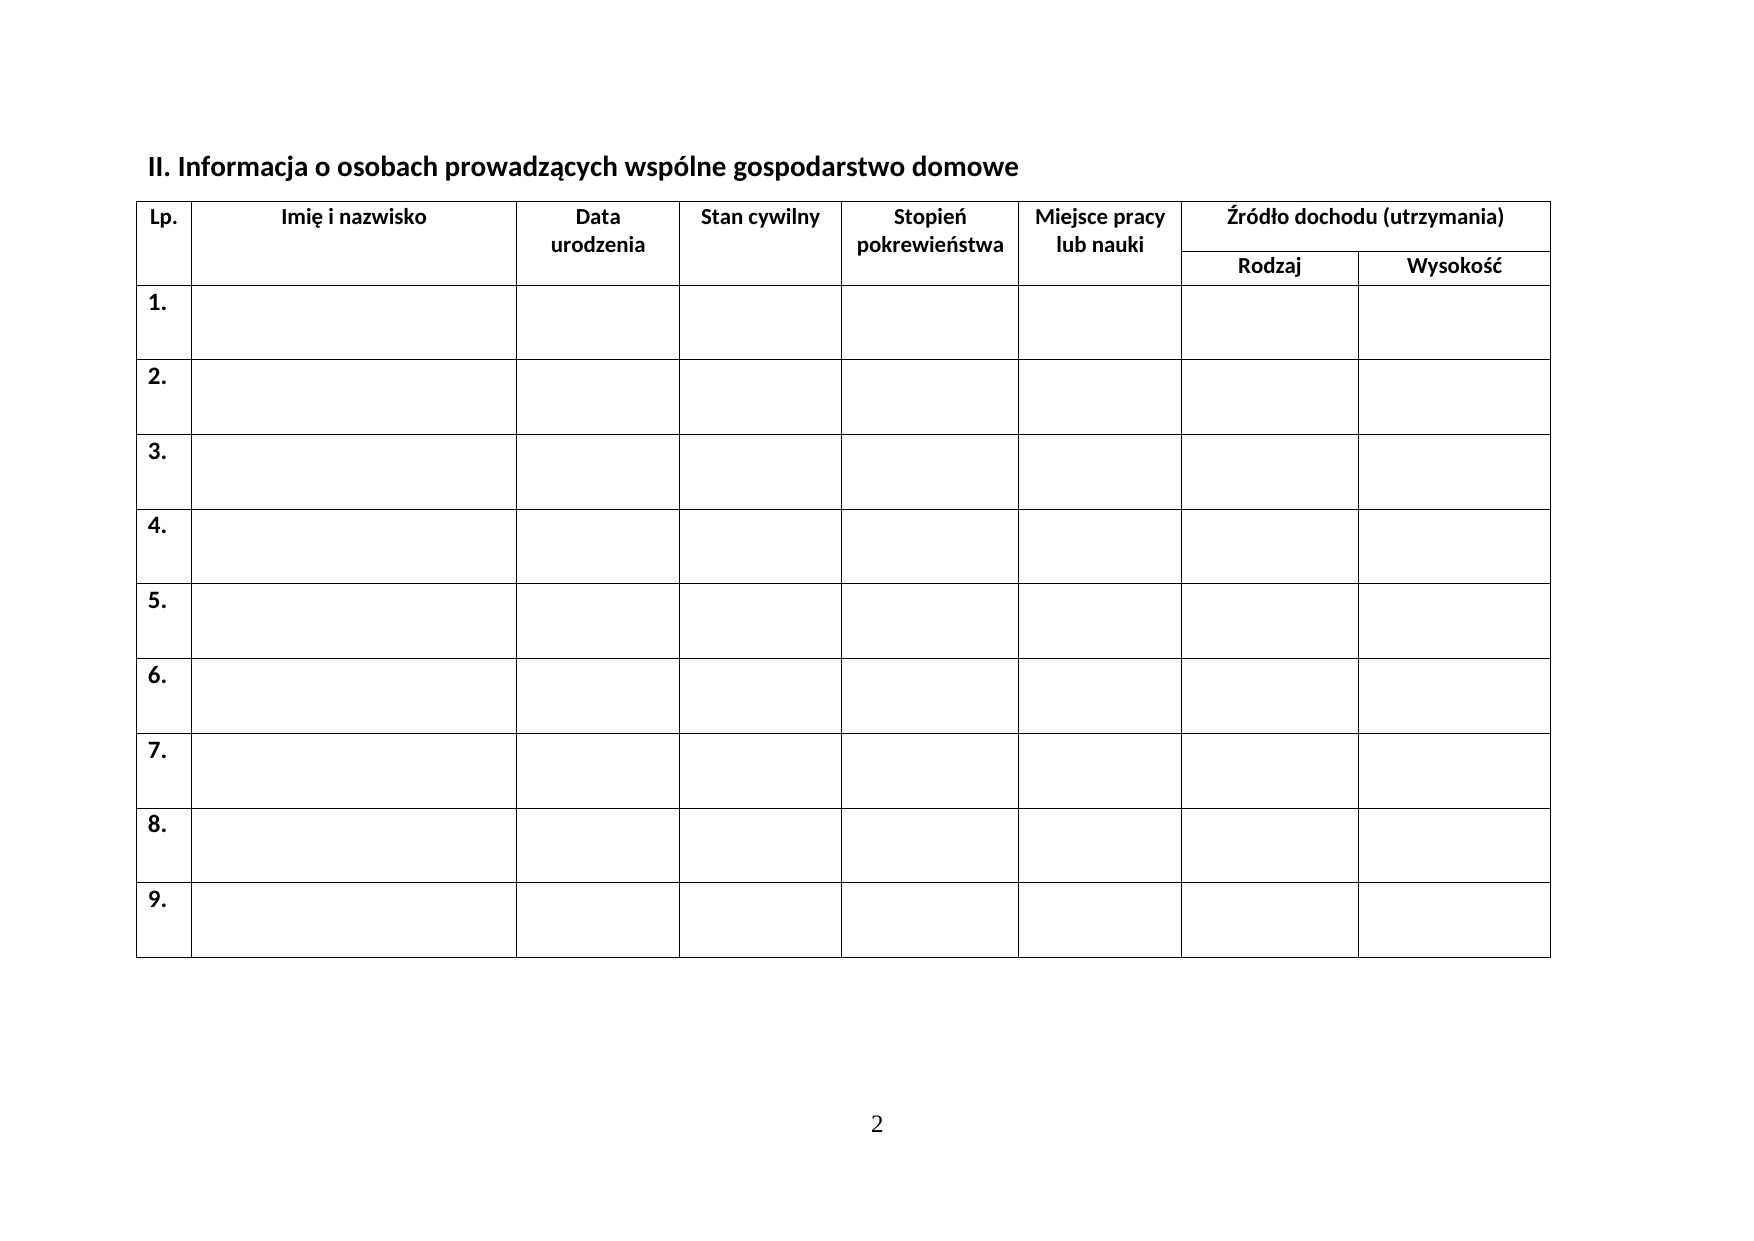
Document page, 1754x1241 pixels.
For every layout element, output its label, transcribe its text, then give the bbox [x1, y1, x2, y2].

table_cell [192, 510, 516, 583]
table_cell [192, 584, 516, 658]
table_cell [192, 883, 516, 957]
table_cell [1182, 584, 1358, 658]
table_cell [680, 510, 841, 583]
table_cell [842, 435, 1018, 509]
table_cell [1359, 286, 1550, 359]
table_cell [1019, 510, 1181, 583]
table_cell [517, 584, 679, 658]
table_cell [192, 360, 516, 434]
table_cell [1019, 883, 1181, 957]
table_cell [517, 809, 679, 882]
table_cell Rodzaj [1182, 252, 1358, 284]
table_cell [1019, 435, 1181, 509]
table_cell [1019, 360, 1181, 434]
table_cell [842, 659, 1018, 733]
table_cell [1019, 734, 1181, 807]
table_cell [192, 734, 516, 807]
table_header Miejsce pracy lub nauki [1019, 202, 1181, 284]
table_cell [517, 883, 679, 957]
table_cell [1019, 659, 1181, 733]
table_cell [1019, 286, 1181, 359]
table_cell [1182, 360, 1358, 434]
table_header Lp. [137, 202, 191, 284]
table_cell [1182, 734, 1358, 807]
table_cell 1. [137, 286, 191, 359]
table_cell [192, 435, 516, 509]
table_cell [517, 510, 679, 583]
table_cell 9. [137, 883, 191, 957]
table_header Stopień pokrewieństwa [842, 202, 1018, 284]
table_header Stan cywilny [680, 202, 841, 284]
table_cell [842, 734, 1018, 807]
table_cell [1359, 659, 1550, 733]
table_cell 5. [137, 584, 191, 658]
table_cell [1019, 809, 1181, 882]
table_cell [1182, 286, 1358, 359]
table_cell [517, 435, 679, 509]
table_cell [1182, 659, 1358, 733]
table_cell 7. [137, 734, 191, 807]
table_cell [680, 360, 841, 434]
table_cell [517, 360, 679, 434]
table_cell [680, 435, 841, 509]
table_cell [680, 584, 841, 658]
table_cell [1359, 809, 1550, 882]
table_cell 8. [137, 809, 191, 882]
table_cell [842, 883, 1018, 957]
table_cell [1182, 435, 1358, 509]
table_cell [1182, 809, 1358, 882]
table_cell [680, 286, 841, 359]
table_cell [1359, 883, 1550, 957]
table_cell [192, 809, 516, 882]
table_cell [680, 659, 841, 733]
table_cell [1359, 584, 1550, 658]
table_cell Wysokość [1359, 252, 1550, 284]
table_cell [517, 659, 679, 733]
table_header Imię i nazwisko [192, 202, 516, 284]
table_cell [1359, 734, 1550, 807]
table_cell [842, 360, 1018, 434]
text II. Informacja o osobach prowadzących wspólne gospodarstwo domowe [148, 148, 1606, 183]
table_cell [1019, 584, 1181, 658]
table_cell [517, 734, 679, 807]
table_cell [1359, 360, 1550, 434]
table_cell 4. [137, 510, 191, 583]
table_cell [842, 286, 1018, 359]
table_cell 2. [137, 360, 191, 434]
table_cell 3. [137, 435, 191, 509]
table_cell [680, 809, 841, 882]
table_cell [842, 510, 1018, 583]
table_cell [1359, 435, 1550, 509]
table_cell [680, 734, 841, 807]
table_cell [1359, 510, 1550, 583]
table_cell [680, 883, 841, 957]
table_cell 6. [137, 659, 191, 733]
table_cell [192, 286, 516, 359]
table_cell [1182, 510, 1358, 583]
table_cell [842, 809, 1018, 882]
table_header Data urodzenia [517, 202, 679, 284]
table_cell [192, 659, 516, 733]
table_cell [517, 286, 679, 359]
table_header Źródło dochodu (utrzymania) [1182, 202, 1550, 251]
table_cell [842, 584, 1018, 658]
table_cell [1182, 883, 1358, 957]
